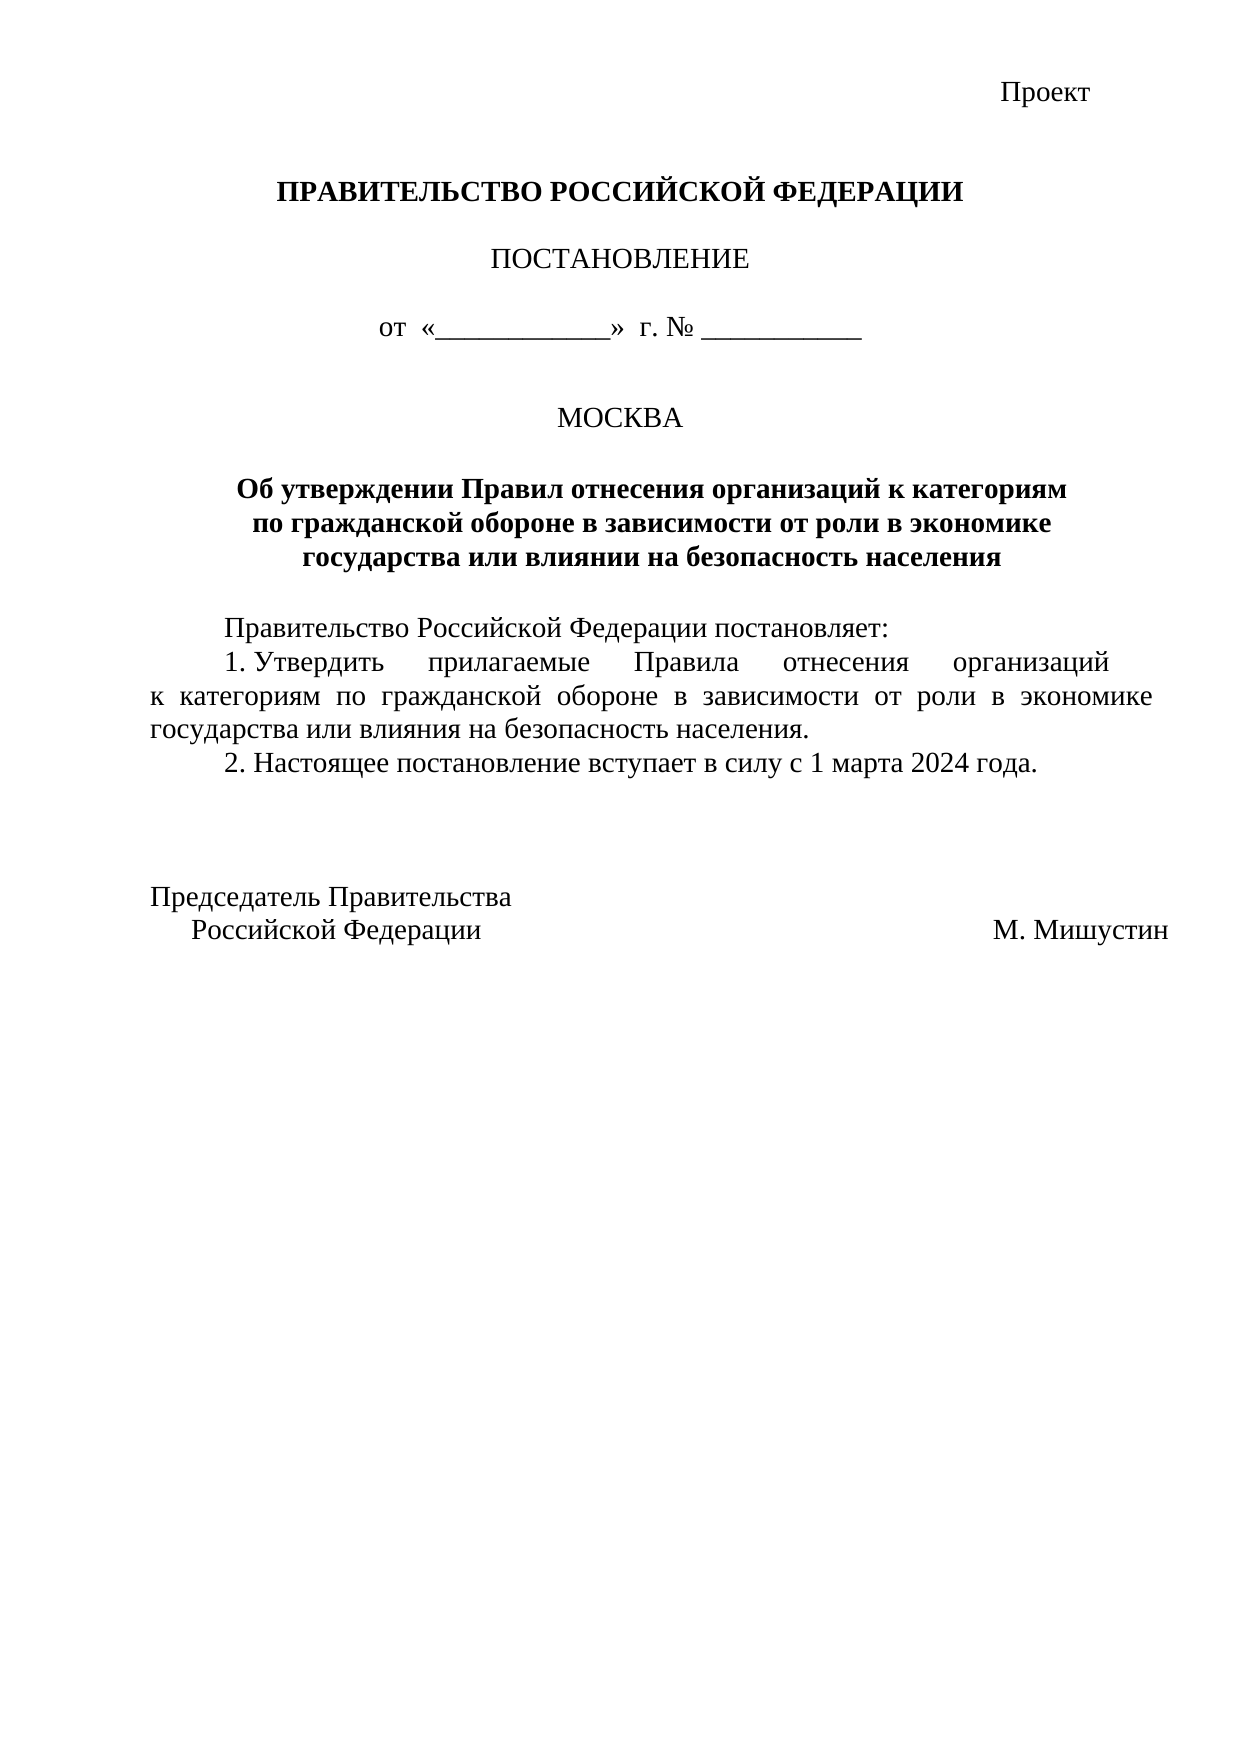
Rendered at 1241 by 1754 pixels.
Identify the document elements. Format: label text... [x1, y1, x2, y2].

text Российской Федерации М. Мишустин [150, 912, 1168, 946]
text от «____________» г. № ___________ [150, 309, 1090, 342]
text Правительство Российской Федерации постановляет: [150, 611, 1154, 644]
list 2. Настоящее постановление вступает в силу с 1 марта 2024 года. [150, 745, 1154, 778]
text ПОСТАНОВЛЕНИЕ [150, 242, 1090, 275]
list 1. Утвердить прилагаемые Правила отнесения организаций к категориям по гражданской обороне в зависимости от роли в экономике государства или влияния на безопасность населения. [150, 644, 1154, 745]
text МОСКВА [150, 400, 1090, 433]
text Об утверждении Правил отнесения организаций к категориям [150, 472, 1154, 505]
text по гражданской обороне в зависимости от роли в экономике государства или влиянии на безопасность населения [150, 505, 1154, 572]
text Председатель Правительства [150, 879, 1090, 912]
text ПРАВИТЕЛЬСТВО РОССИЙСКОЙ ФЕДЕРАЦИИ [150, 174, 1090, 208]
text Проект [150, 74, 1090, 107]
